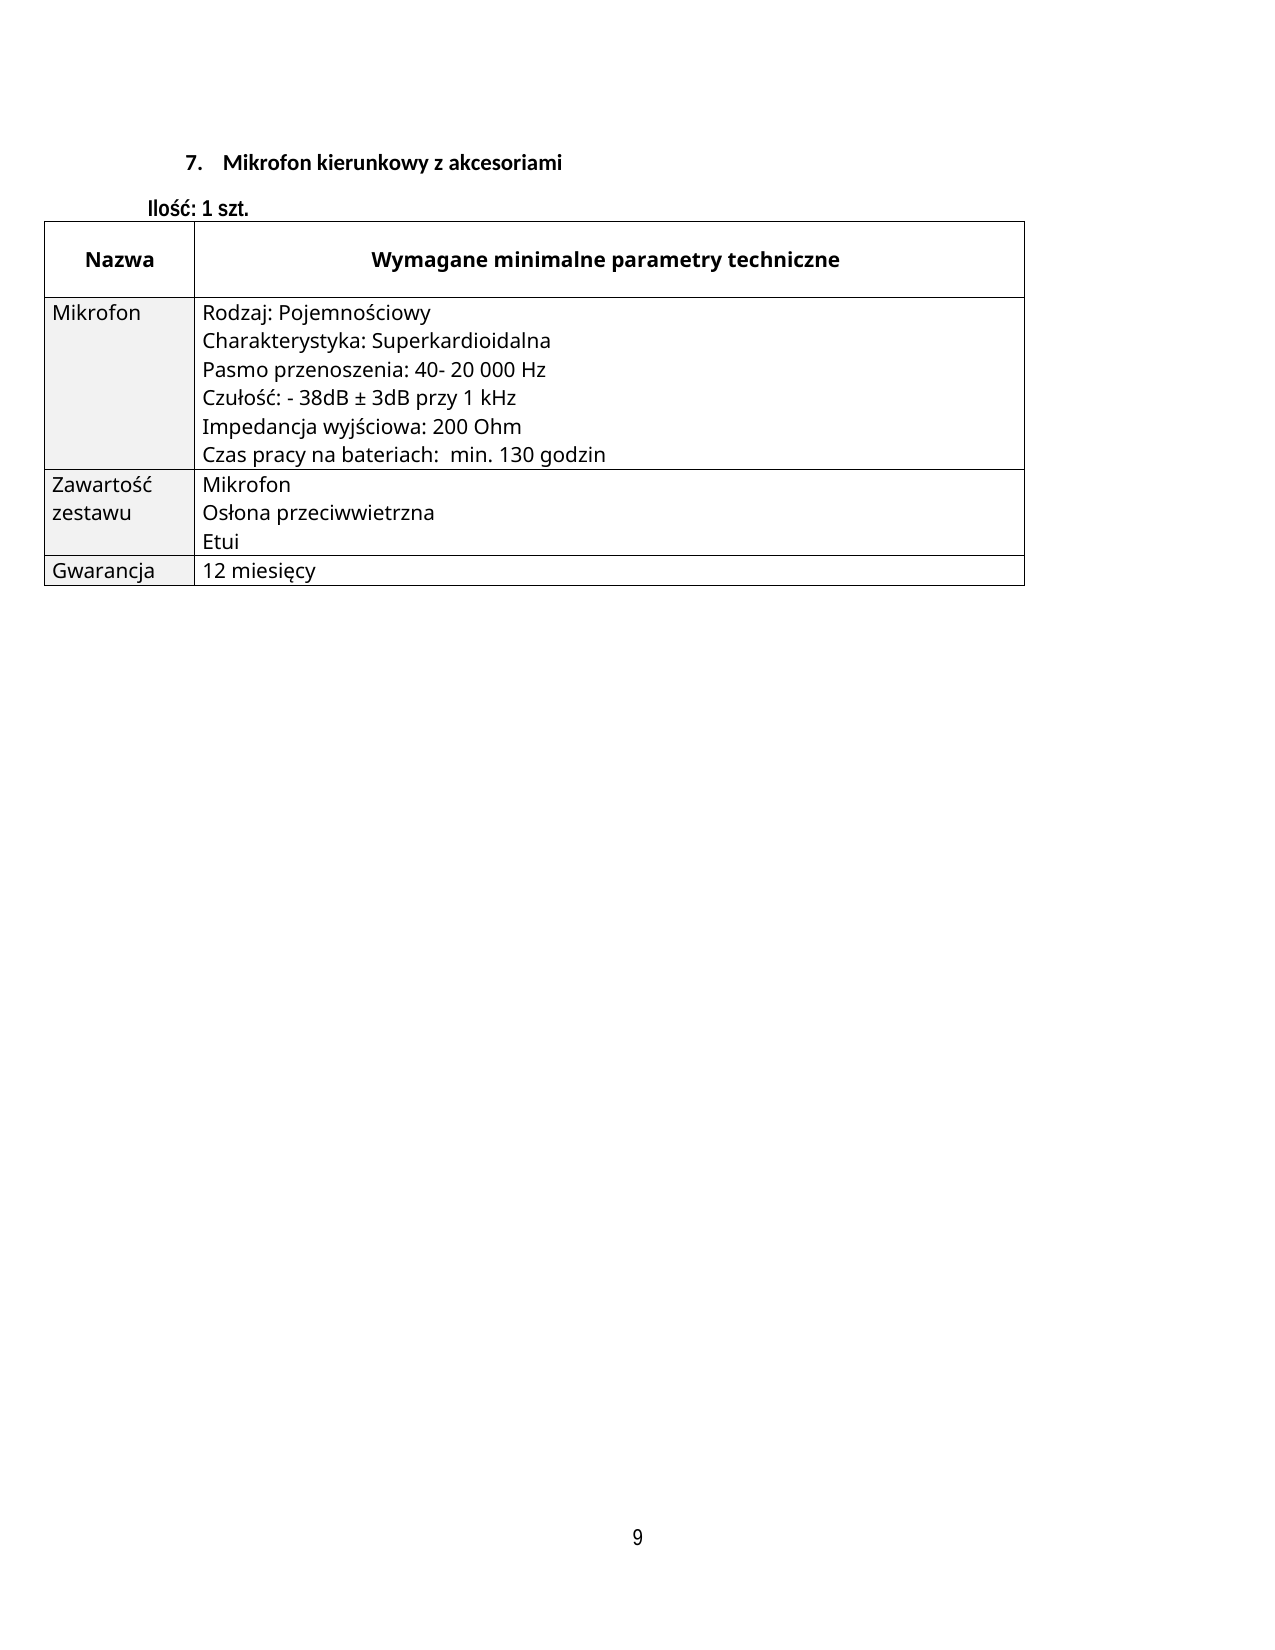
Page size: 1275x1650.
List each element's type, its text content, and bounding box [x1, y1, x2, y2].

table_cell Gwarancja [45, 556, 194, 585]
text Ilość: 1 szt. [148, 194, 1127, 221]
table_cell 12 miesięcy [195, 556, 1024, 585]
table_cell Zawartość zestawu [45, 470, 194, 555]
table_cell Mikrofon Osłona przeciwwietrzna Etui [195, 470, 1024, 555]
table_cell Rodzaj: Pojemnościowy Charakterystyka: Superkardioidalna Pasmo przenoszenia: 40- 20 000 Hz Czułość: - 38dB ± 3dB przy 1 kHz Impedancja wyjściowa: 200 Ohm Czas pracy na bateriach: min. 130 godzin [195, 298, 1024, 469]
table_header Wymagane minimalne parametry techniczne [195, 222, 1024, 297]
table_cell Mikrofon [45, 298, 194, 469]
list Mikrofon kierunkowy z akcesoriami [185, 148, 1127, 176]
table_header Nazwa [45, 222, 194, 297]
